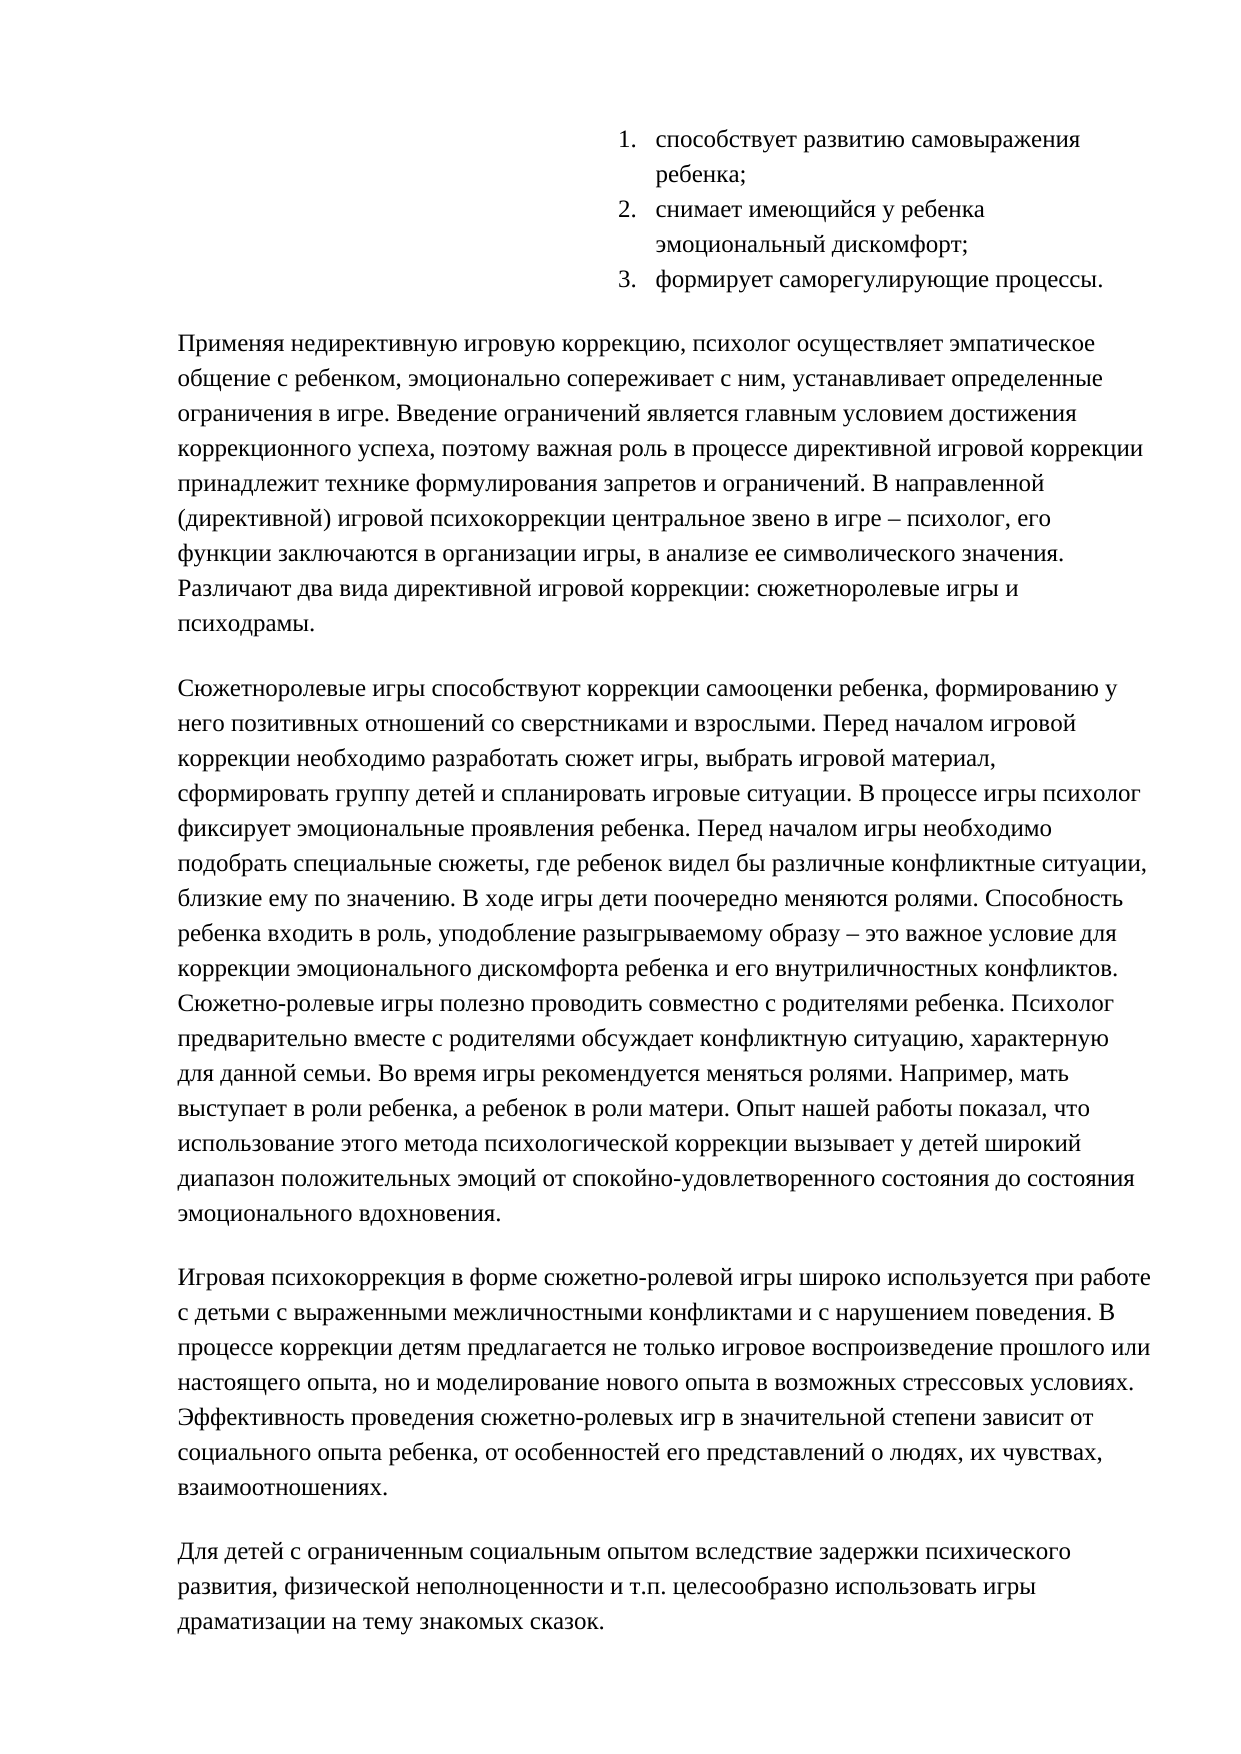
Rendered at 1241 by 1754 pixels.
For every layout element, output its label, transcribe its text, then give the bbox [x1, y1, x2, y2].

text Игровая психокоррекция в форме сюжетно-ролевой игры широко используется при работе с детьми с выраженными межличностными конфликтами и с нарушением поведения. В процессе коррекции детям предлагается не только игровое воспроизведение прошлого или настоящего опыта, но и моделирование нового опыта в возможных стрессовых условиях. Эффективность проведения сюжетно-ролевых игр в значительной степени зависит от социального опыта ребенка, от особенностей его представлений о людях, их чувствах, взаимоотношениях. [177, 1256, 1152, 1501]
text Для детей с ограниченным социальным опытом вследствие задержки психического развития, физической неполноценности и т.п. целесообразно использовать игры драматизации на тему знакомых сказок. [177, 1530, 1152, 1635]
list снимает имеющийся у ребенка эмоциональный дискомфорт; [618, 188, 1152, 258]
text Сюжетноролевые игры способствуют коррекции самооценки ребенка, формированию у него позитивных отношений со сверстниками и взрослыми. Перед началом игровой коррекции необходимо разработать сюжет игры, выбрать игровой материал, сформировать группу детей и спланировать игровые ситуации. В процессе игры психолог фиксирует эмоциональные проявления ребенка. Перед началом игры необходимо подобрать специальные сюжеты, где ребенок видел бы различные конфликтные ситуации, близкие ему по значению. В ходе игры дети поочередно меняются ролями. Способность ребенка входить в роль, уподобление разыгрываемому образу – это важное условие для коррекции эмоционального дискомфорта ребенка и его внутриличностных конфликтов. Сюжетно-ролевые игры полезно проводить совместно с родителями ребенка. Психолог предварительно вместе с родителями обсуждает конфликтную ситуацию, характерную для данной семьи. Во время игры рекомендуется меняться ролями. Например, мать выступает в роли ребенка, а ребенок в роли матери. Опыт нашей работы показал, что использование этого метода психологической коррекции вызывает у детей широкий диапазон положительных эмоций от спокойно-удовлетворенного состояния до состояния эмоционального вдохновения. [177, 666, 1152, 1226]
list формирует саморегулирующие процессы. [618, 258, 1152, 293]
list способствует развитию самовыражения ребенка; [618, 118, 1152, 188]
text Применяя недирективную игровую коррекцию, психолог осуществляет эмпатическое общение с ребенком, эмоционально сопереживает с ним, устанавливает определенные ограничения в игре. Введение ограничений является главным условием достижения коррекционного успеха, поэтому важная роль в процессе директивной игровой коррекции принадлежит технике формулирования запретов и ограничений. В направленной (директивной) игровой психокоррекции центральное звено в игре – психолог, его функции заключаются в организации игры, в анализе ее символического значения. Различают два вида директивной игровой коррекции: сюжетноролевые игры и психодрамы. [177, 322, 1152, 637]
